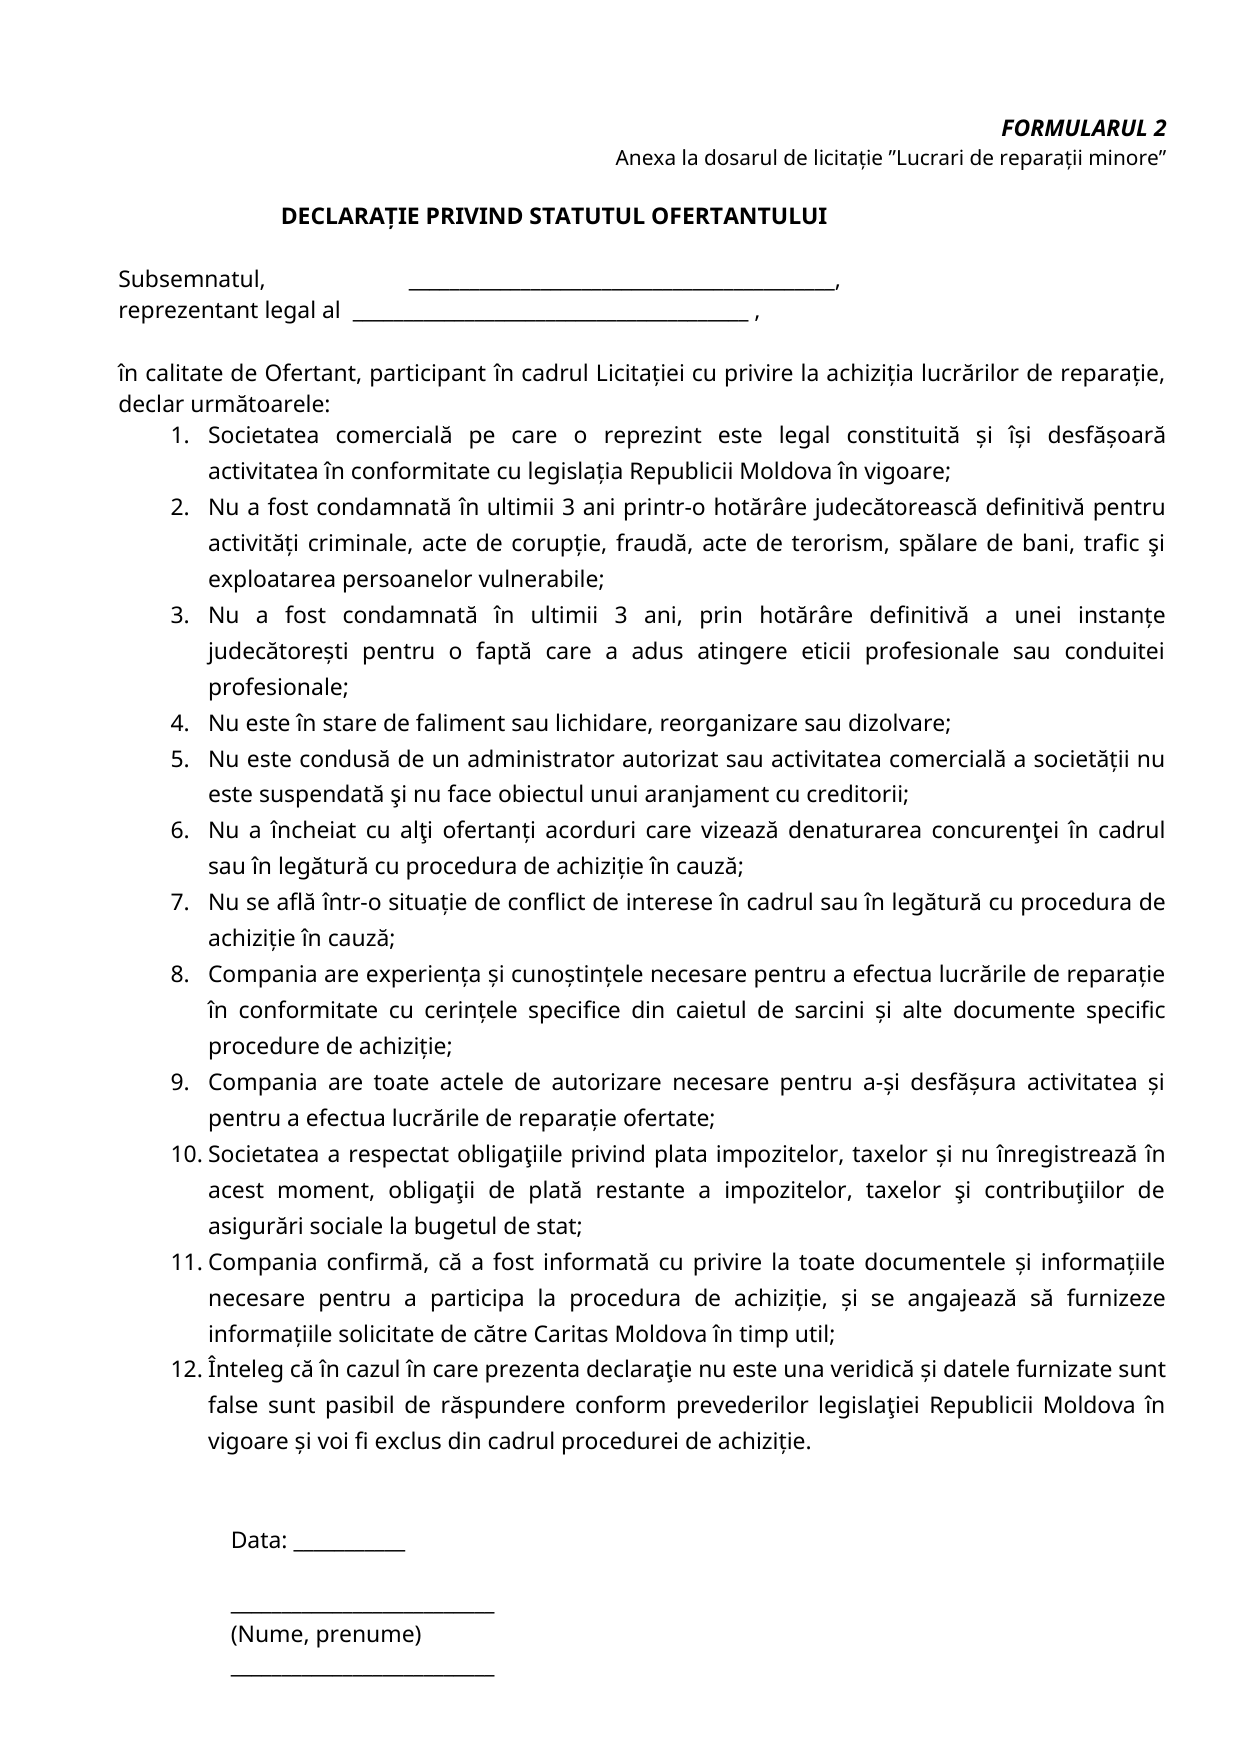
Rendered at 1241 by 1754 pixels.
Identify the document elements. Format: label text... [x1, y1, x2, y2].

list Nu este în stare de faliment sau lichidare, reorganizare sau dizolvare; [170, 707, 1167, 738]
list Nu este condusă de un administrator autorizat sau activitatea comercială a societății nu este suspendată şi nu face obiectul unui aranjament cu creditorii; [170, 742, 1167, 810]
text FORMULARUL 2 [118, 112, 1167, 143]
list Societatea a respectat obligaţiile privind plata impozitelor, taxelor și nu înregistrează în acest moment, obligaţii de plată restante a impozitelor, taxelor şi contribuţiilor de asigurări sociale la bugetul de stat; [170, 1138, 1167, 1241]
list Nu a fost condamnată în ultimii 3 ani printr-o hotărâre judecătorească definitivă pentru activități criminale, acte de corupție, fraudă, acte de terorism, spălare de bani, trafic şi exploatarea persoanelor vulnerabile; [170, 491, 1167, 594]
text __________________________ [231, 1649, 1167, 1680]
list Nu se află într-o situație de conflict de interese în cadrul sau în legătură cu procedura de achiziție în cauză; [170, 886, 1167, 953]
list Compania are experiența și cunoștințele necesare pentru a efectua lucrările de reparație în conformitate cu cerințele specifice din caietul de sarcini și alte documente specific procedure de achiziție; [170, 958, 1167, 1061]
list Nu a încheiat cu alţi ofertanți acorduri care vizează denaturarea concurenţei în cadrul sau în legătură cu procedura de achiziție în cauză; [170, 814, 1167, 882]
text în calitate de Ofertant, participant în cadrul Licitației cu privire la achiziția lucrărilor de reparație, declar următoarele: [118, 357, 1167, 419]
list Înteleg că în cazul în care prezenta declaraţie nu este una veridică și datele furnizate sunt false sunt pasibil de răspundere conform prevederilor legislaţiei Republicii Moldova în vigoare și voi fi exclus din cadrul procedurei de achiziție. [170, 1353, 1167, 1457]
text DECLARAŢIE PRIVIND STATUTUL OFERTANTULUI [192, 200, 1167, 232]
list Societatea comercială pe care o reprezint este legal constituită și își desfășoară activitatea în conformitate cu legislația Republicii Moldova în vigoare; [170, 419, 1167, 486]
list Nu a fost condamnată în ultimii 3 ani, prin hotărâre definitivă a unei instanțe judecătorești pentru o faptă care a adus atingere eticii profesionale sau conduitei profesionale; [170, 599, 1167, 702]
text Subsemnatul, __________________________________________, reprezentant legal al _______________________________________ , [118, 263, 1167, 325]
text (Nume, prenume) [231, 1617, 1167, 1649]
text Anexa la dosarul de licitație ”Lucrari de reparații minore” [118, 143, 1167, 172]
text __________________________ [231, 1586, 1167, 1617]
list Compania are toate actele de autorizare necesare pentru a-și desfășura activitatea și pentru a efectua lucrările de reparație ofertate; [170, 1066, 1167, 1133]
text Data: ___________ [231, 1524, 1167, 1555]
list Compania confirmă, că a fost informată cu privire la toate documentele și informațiile necesare pentru a participa la procedura de achiziție, și se angajează să furnizeze informațiile solicitate de către Caritas Moldova în timp util; [170, 1246, 1167, 1349]
